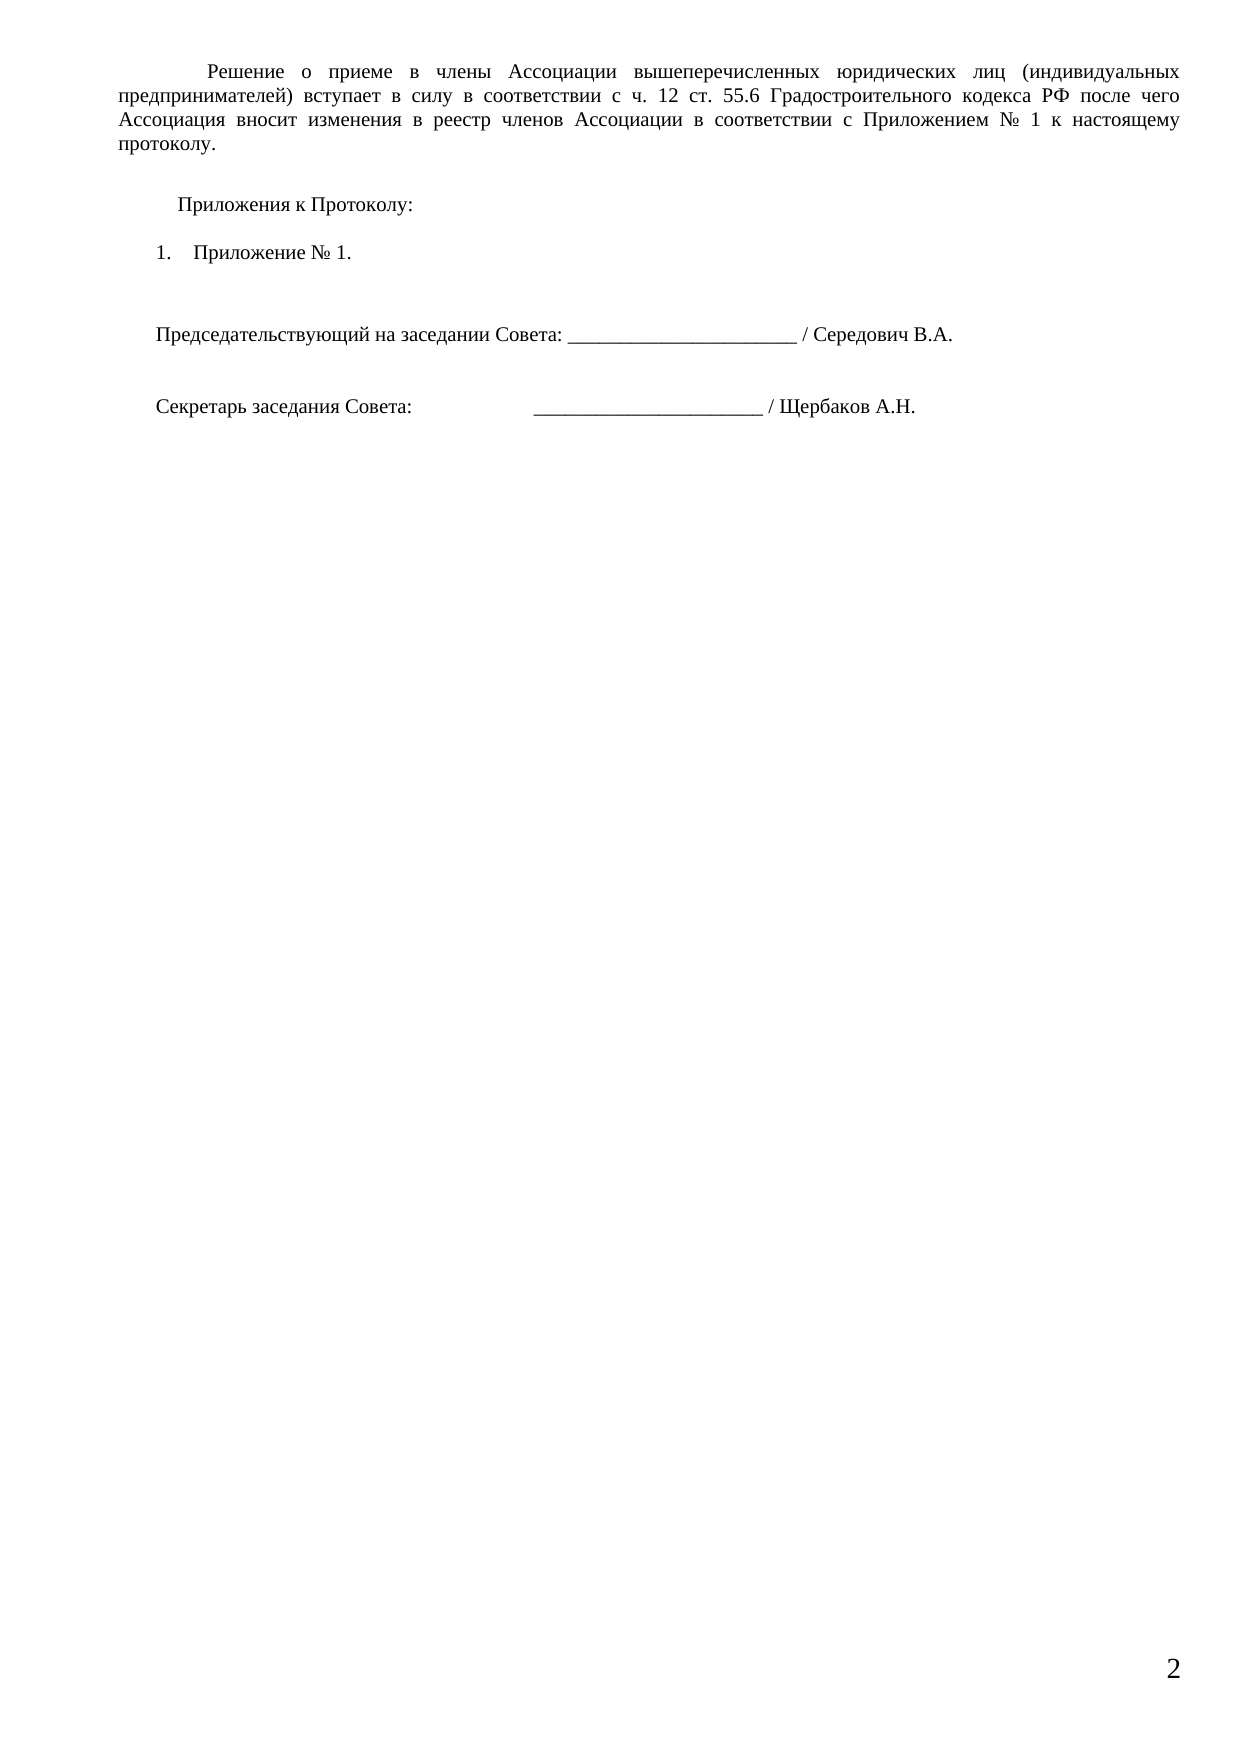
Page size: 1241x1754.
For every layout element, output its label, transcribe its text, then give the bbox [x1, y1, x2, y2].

text Решение о приеме в члены Ассоциации вышеперечисленных юридических лиц (индивидуальных предпринимателей) вступает в силу в соответствии с ч. 12 ст. 55.6 Градостроительного кодекса РФ после чего Ассоциация вносит изменения в реестр членов Ассоциации в соответствии с Приложением № 1 к настоящему протоколу. [118, 59, 1181, 155]
text Приложения к Протоколу: [118, 192, 1181, 216]
list Приложение № 1. [156, 240, 1181, 264]
text Председательствующий на заседании Совета: ______________________ / Середович В.А. [156, 322, 1181, 346]
text Секретарь заседания Совета: ______________________ / Щербаков А.Н. [156, 394, 1181, 447]
